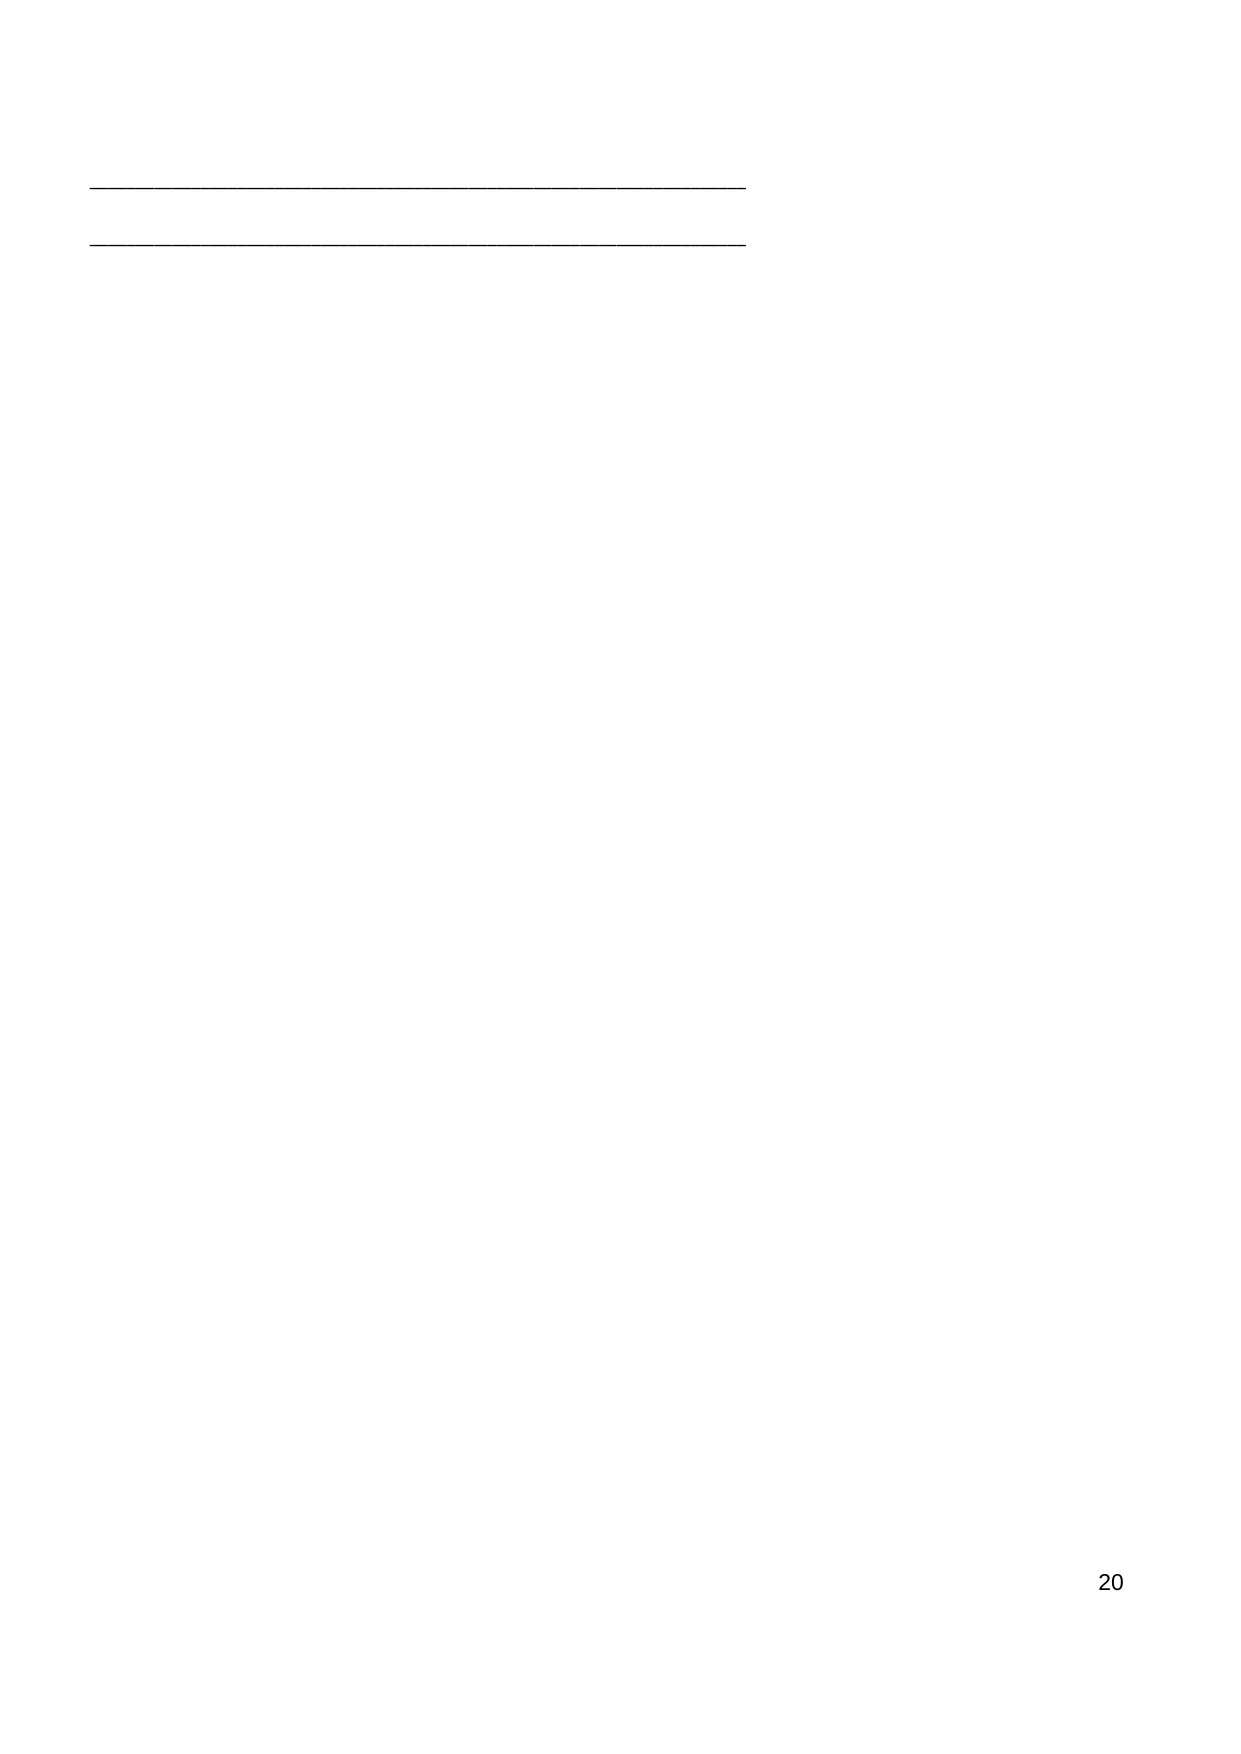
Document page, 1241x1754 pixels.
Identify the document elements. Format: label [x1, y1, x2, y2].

text [89, 164, 1123, 250]
